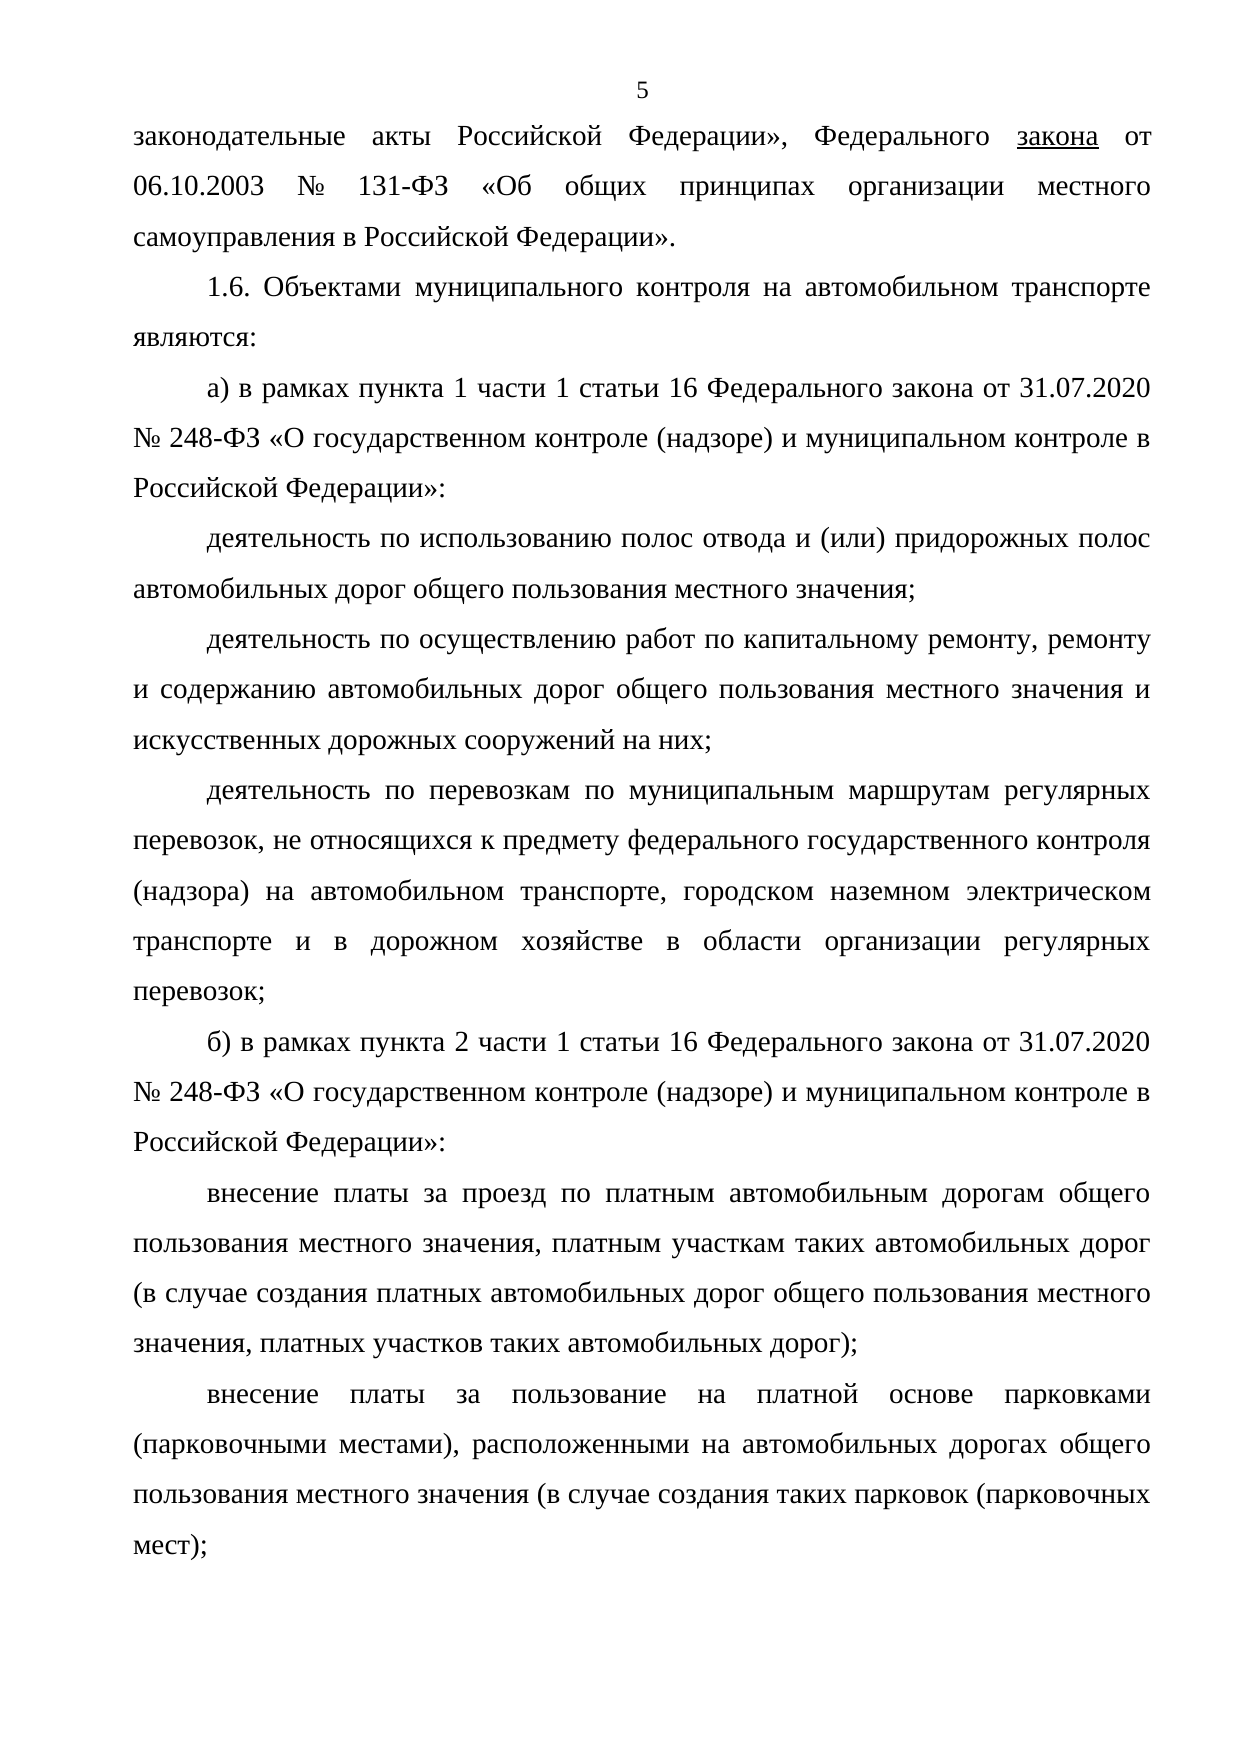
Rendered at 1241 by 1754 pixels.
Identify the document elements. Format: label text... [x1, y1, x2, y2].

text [133, 118, 1152, 252]
text внесение платы за проезд по платным автомобильным дорогам общего пользования местного значения, платным участкам таких автомобильных дорог (в случае создания платных автомобильных дорог общего пользования местного значения, платных участков таких автомобильных дорог); [133, 1175, 1152, 1359]
text б) в рамках пункта 2 части 1 статьи 16 Федерального закона от 31.07.2020 № 248-ФЗ «О государственном контроле (надзоре) и муниципальном контроле в Российской Федерации»: [133, 1024, 1152, 1158]
text деятельность по перевозкам по муниципальным маршрутам регулярных перевозок, не относящихся к предмету федерального государственного контроля (надзора) на автомобильном транспорте, городском наземном электрическом транспорте и в дорожном хозяйстве в области организации регулярных перевозок; [133, 772, 1152, 1007]
text деятельность по осуществлению работ по капитальному ремонту, ремонту и содержанию автомобильных дорог общего пользования местного значения и искусственных дорожных сооружений на них; [133, 621, 1152, 755]
text а) в рамках пункта 1 части 1 статьи 16 Федерального закона от 31.07.2020 № 248-ФЗ «О государственном контроле (надзоре) и муниципальном контроле в Российской Федерации»: [133, 370, 1152, 504]
text внесение платы за пользование на платной основе парковками (парковочными местами), расположенными на автомобильных дорогах общего пользования местного значения (в случае создания таких парковок (парковочных мест); [133, 1376, 1152, 1560]
text 1.6. Объектами муниципального контроля на автомобильном транспорте являются: [133, 269, 1152, 353]
text деятельность по использованию полос отвода и (или) придорожных полос автомобильных дорог общего пользования местного значения; [133, 521, 1152, 604]
